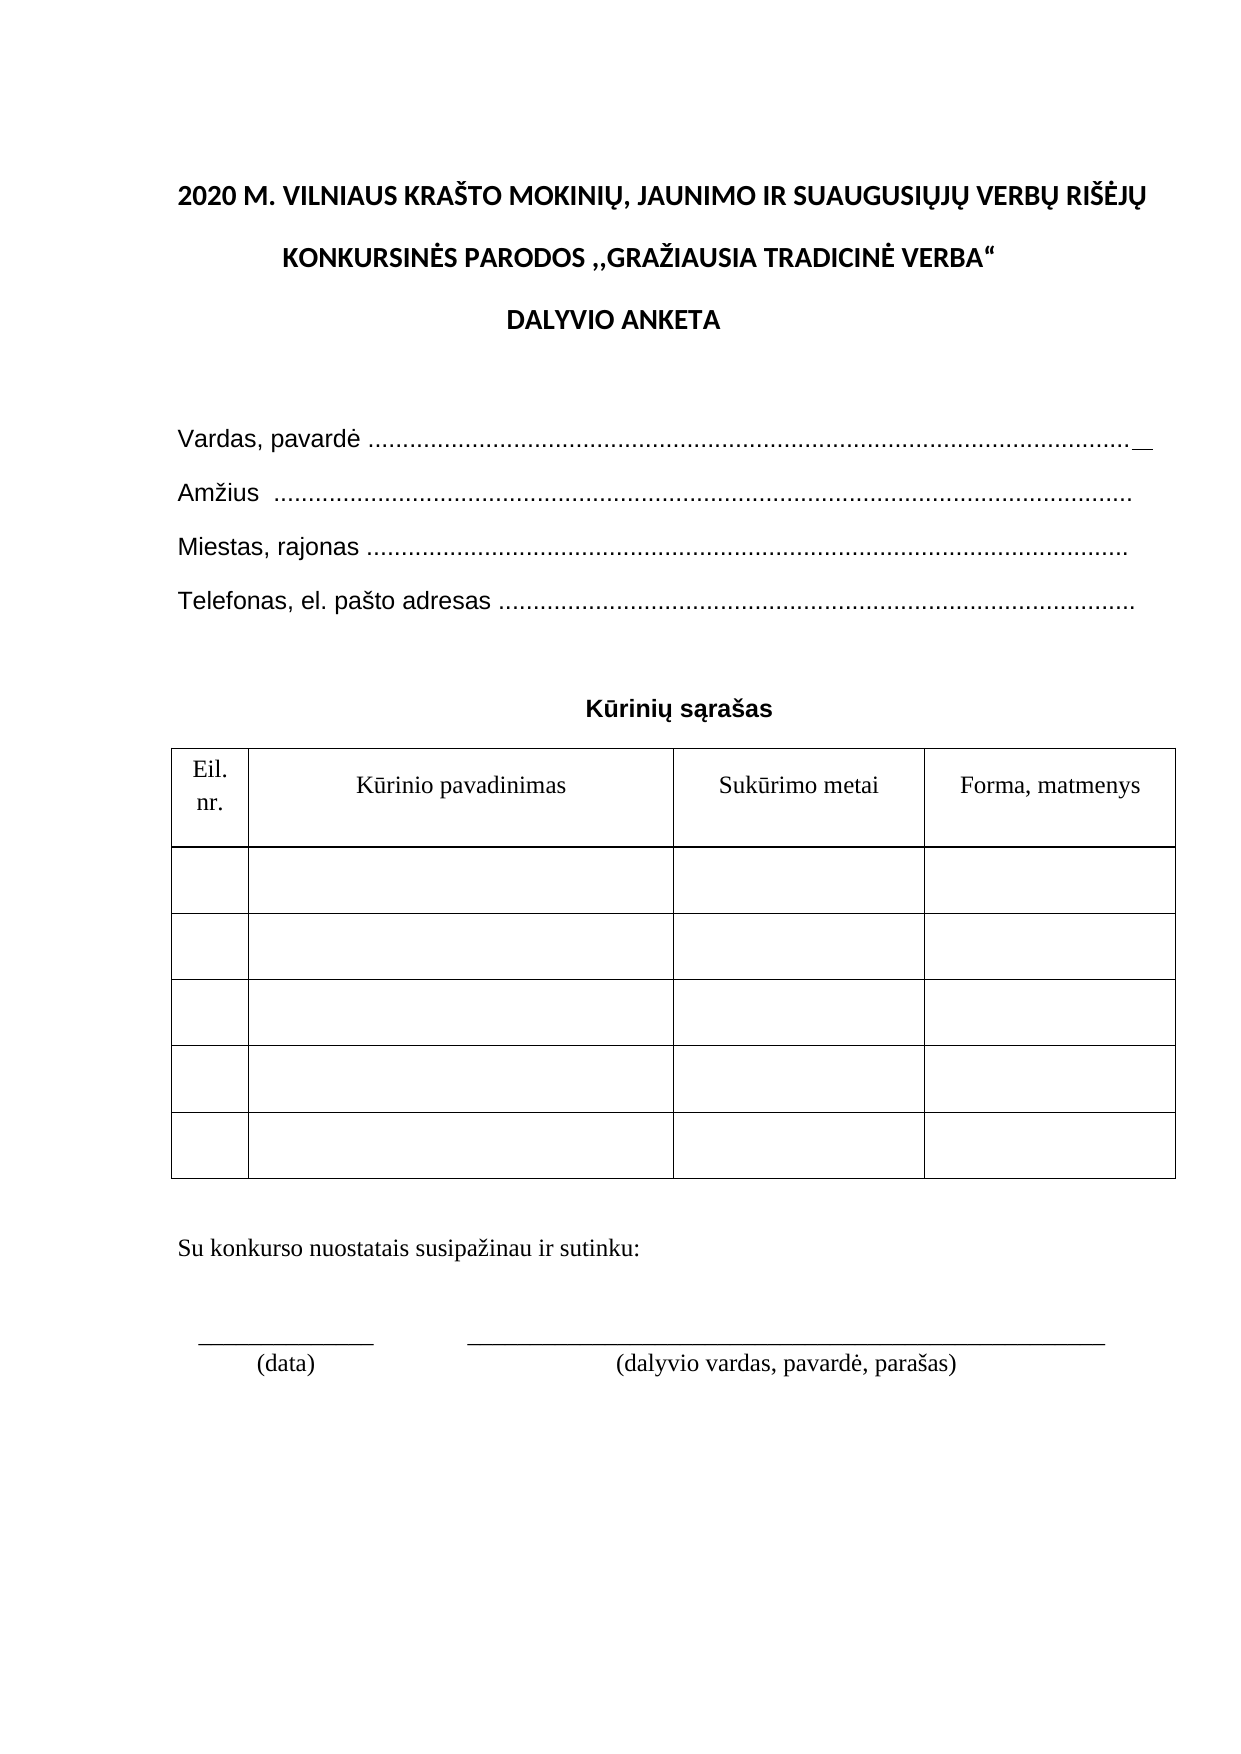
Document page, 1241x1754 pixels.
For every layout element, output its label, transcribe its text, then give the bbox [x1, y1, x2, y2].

text 2020 M. VILNIAUS KRAŠTO MOKINIŲ, JAUNIMO IR SUAUGUSIŲJŲ VERBŲ RIŠĖJŲ [177, 177, 1181, 213]
table_cell [249, 1046, 673, 1112]
table_cell [172, 1046, 248, 1112]
text Miestas, rajonas .............................................................................................................. [177, 532, 1181, 561]
table_cell [925, 848, 1175, 913]
text Kūrinių sąrašas [177, 693, 1181, 722]
table_cell [249, 1113, 673, 1178]
table_cell [249, 914, 673, 979]
table_header Sukūrimo metai [674, 749, 924, 846]
table_header ______________ [155, 1319, 417, 1348]
table_cell [674, 914, 924, 979]
table_header Eil. nr. [172, 749, 248, 846]
table_header Forma, matmenys [925, 749, 1175, 846]
table_header ___________________________________________________ [417, 1319, 1155, 1348]
text DALYVIO ANKETA [177, 301, 1181, 336]
table_cell [925, 914, 1175, 979]
table_cell [925, 1046, 1175, 1112]
table_cell [249, 980, 673, 1045]
list Su konkurso nuostatais susipažinau ir sutinku: [177, 1233, 1181, 1262]
table_cell [172, 980, 248, 1045]
table_cell [674, 980, 924, 1045]
table_header Kūrinio pavadinimas [249, 749, 673, 846]
table_cell [172, 914, 248, 979]
text KONKURSINĖS PARODOS ,,GRAŽIAUSIA TRADICINĖ VERBA“ [177, 239, 1181, 274]
table_cell [925, 1113, 1175, 1178]
text Amžius ............................................................................................................................ [177, 478, 1181, 507]
table_cell [674, 1046, 924, 1112]
table_cell (data) [155, 1348, 417, 1434]
table_cell [925, 980, 1175, 1045]
text Vardas, pavardė .............................................................................................................. [177, 424, 1181, 453]
table_cell [674, 848, 924, 913]
table_cell [674, 1113, 924, 1178]
table_cell [172, 848, 248, 913]
table_cell [249, 848, 673, 913]
table_cell (dalyvio vardas, pavardė, parašas) [417, 1348, 1155, 1434]
table_cell [172, 1113, 248, 1178]
text Telefonas, el. pašto adresas ............................................................................................ [177, 586, 1181, 614]
